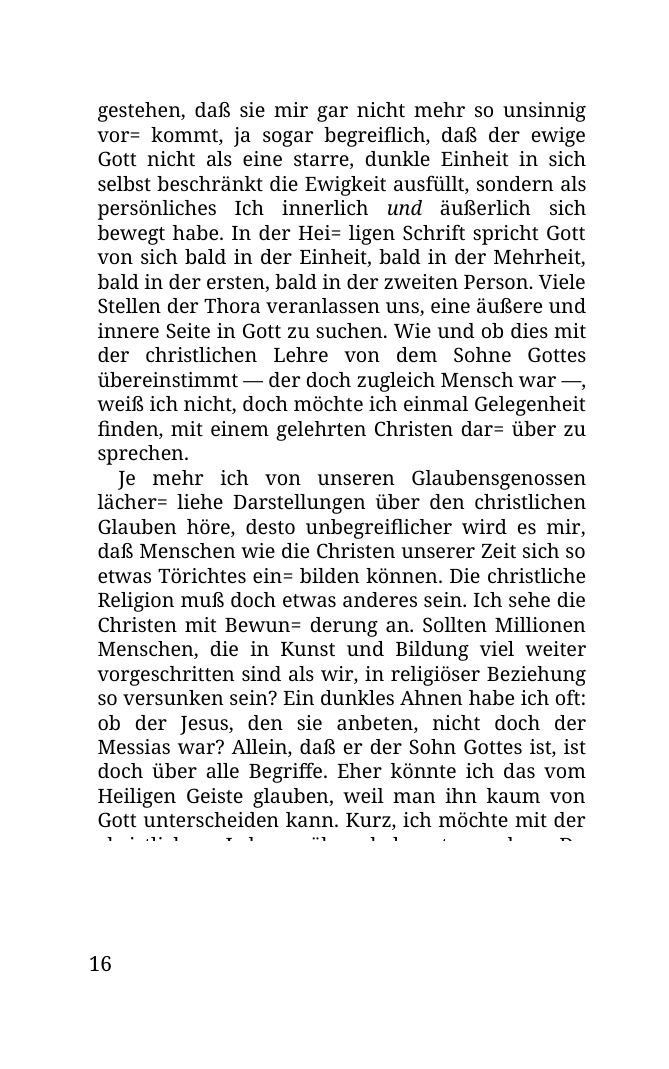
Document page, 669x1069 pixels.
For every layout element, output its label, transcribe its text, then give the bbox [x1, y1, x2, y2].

text 16 [88, 955, 112, 976]
text Je mehr ich von unseren Glaubensgenossen lächer= liehe Darstellungen über den christlichen Glauben höre, desto unbegreiflicher wird es mir, daß Menschen wie die Christen unserer Zeit sich so etwas Törichtes ein= bilden können. Die christliche Religion muß doch etwas anderes sein. Ich sehe die Christen mit Bewun= derung an. Sollten Millionen Menschen, die in Kunst und Bildung viel weiter vorgeschritten sind als wir, in religiöser Beziehung so versunken sein? Ein dunkles Ahnen habe ich oft: ob der Jesus, den sie anbeten, nicht doch der Messias war? Allein, daß er der Sohn Gottes ist, ist doch über alle Begriffe. Eher könnte ich das vom Heiligen Geiste glauben, weil man ihn kaum von Gott unterscheiden kann. Kurz, ich möchte mit der christlichen Lehre näher bekannt werden; Du weißt aber, wie unmöglich mir das ist." [97, 466, 587, 841]
text gestehen, daß sie mir gar nicht mehr so unsinnig vor= kommt, ja sogar begreiflich, daß der ewige Gott nicht als eine starre, dunkle Einheit in sich selbst beschränkt die Ewigkeit ausfüllt, sondern als persönliches Ich innerlich und äußerlich sich bewegt habe. In der Hei= ligen Schrift spricht Gott von sich bald in der Einheit, bald in der Mehrheit, bald in der ersten, bald in der zweiten Person. Viele Stellen der Thora veranlassen uns, eine äußere und innere Seite in Gott zu suchen. Wie und ob dies mit der christlichen Lehre von dem Sohne Gottes übereinstimmt — der doch zugleich Mensch war —, weiß ich nicht, doch möchte ich einmal Gelegenheit finden, mit einem gelehrten Christen dar= über zu sprechen. [97, 98, 587, 466]
